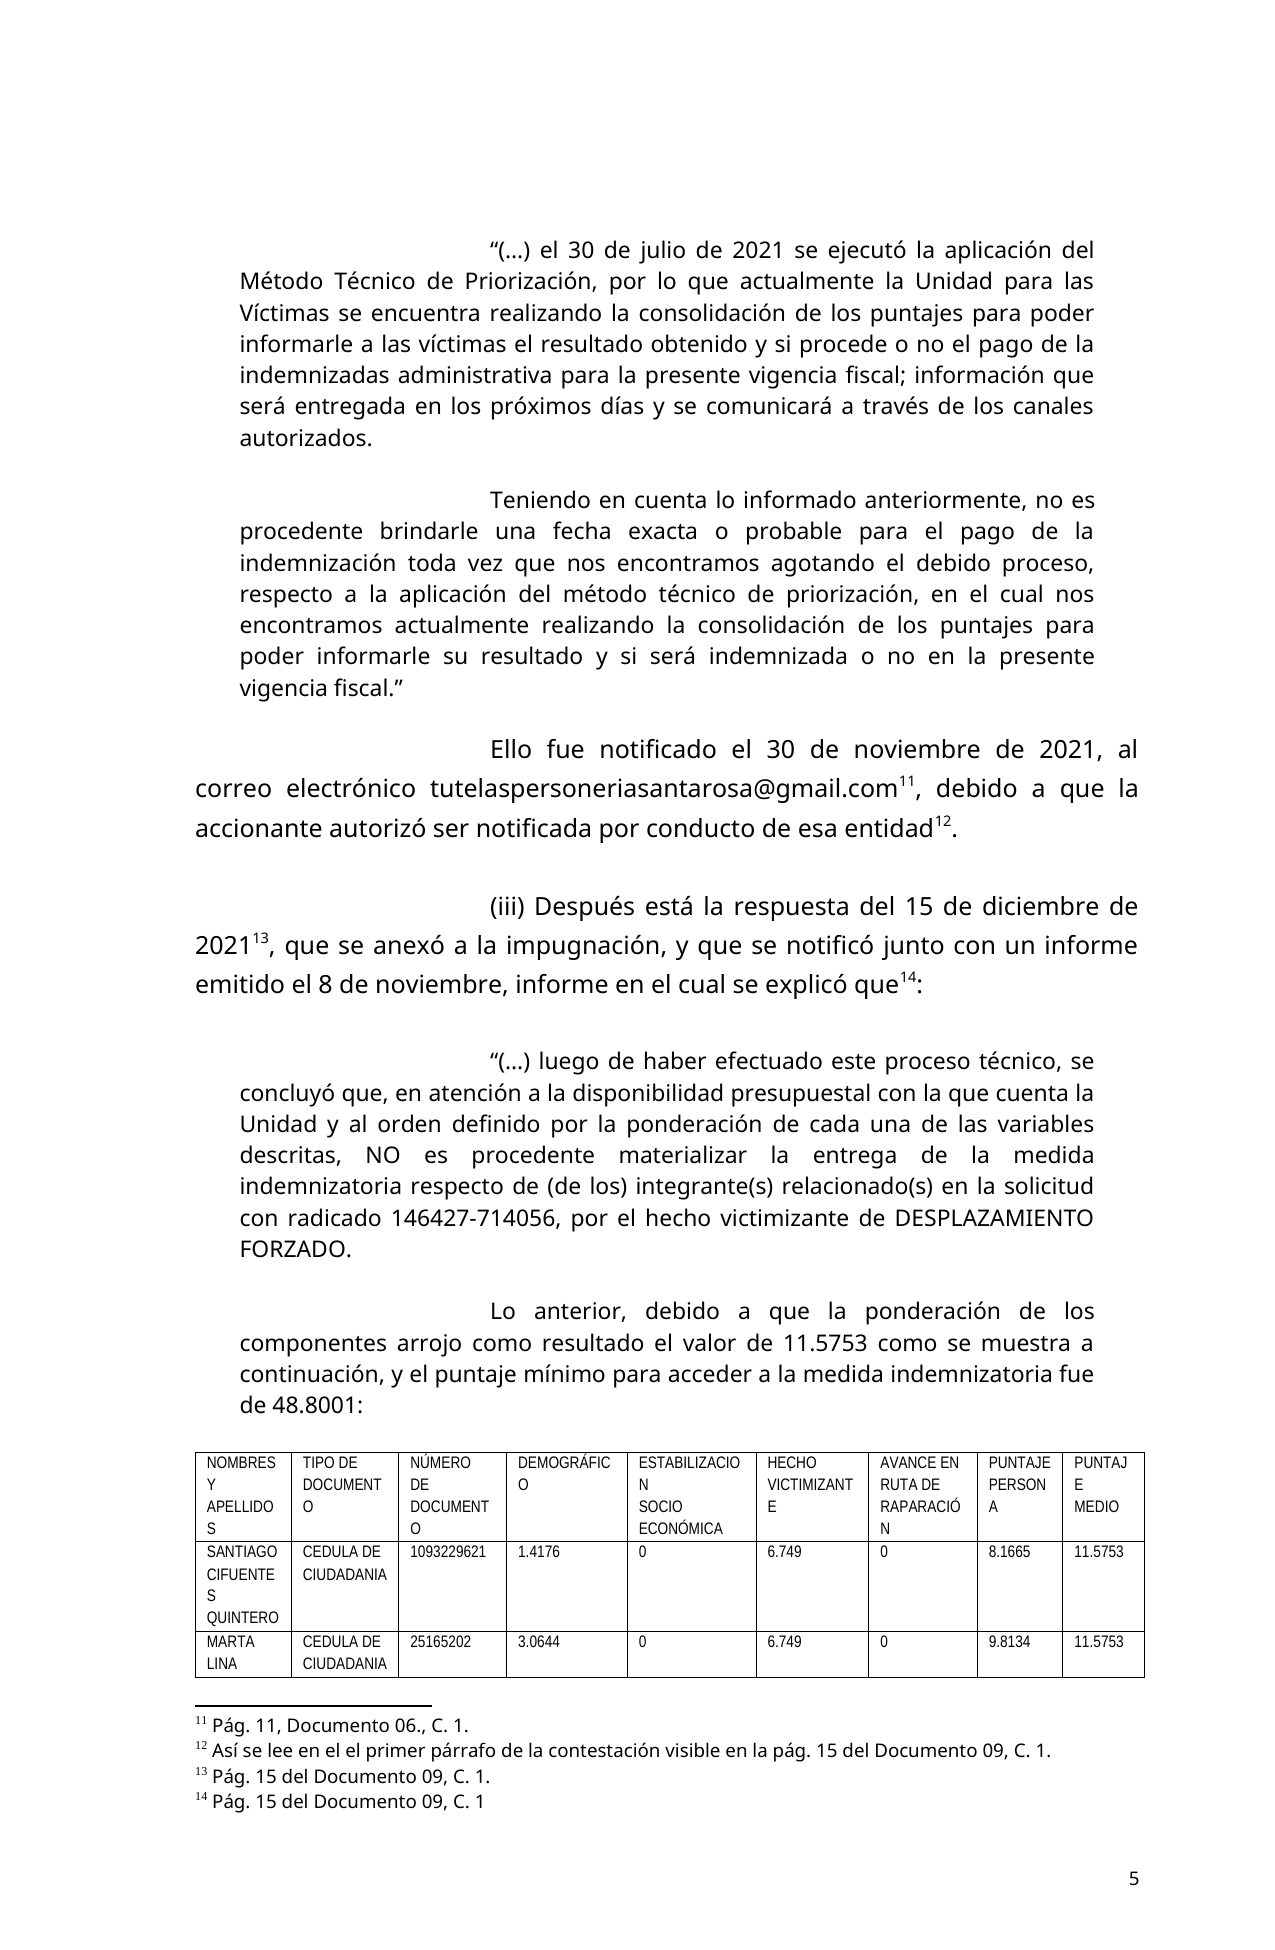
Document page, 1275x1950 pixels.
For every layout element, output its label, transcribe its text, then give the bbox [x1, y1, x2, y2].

table_cell 0 [628, 1542, 756, 1631]
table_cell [292, 1632, 398, 1677]
table_cell 3.0644 [507, 1632, 627, 1677]
table_cell 8.1665 [978, 1542, 1062, 1631]
table_header DEMOGRÁFICO [507, 1453, 627, 1541]
table_cell 9.8134 [978, 1632, 1062, 1677]
table_header NOMBRES Y APELLIDOS [196, 1453, 291, 1541]
table_cell 1093229621 [399, 1542, 506, 1631]
table_cell CEDULA DE CIUDADANIA [292, 1542, 398, 1631]
table_cell 25165202 [399, 1632, 506, 1677]
table_cell 0 [869, 1632, 977, 1677]
table_cell 0 [869, 1542, 977, 1631]
text “(…) luego de haber efectuado este proceso técnico, se concluyó que, en atención a la disponibilidad presupuestal con la que cuenta la Unidad y al orden definido por la ponderación de cada una de las variables descritas, NO es procedente materializar la entrega de la medida indemnizatoria respecto de (de los) integrante(s) relacionado(s) en la solicitud con radicado 146427-714056, por el hecho victimizante de DESPLAZAMIENTO FORZADO. [239, 1045, 1095, 1264]
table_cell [196, 1632, 291, 1677]
table_cell 11.5753 [1063, 1632, 1144, 1677]
table_header ESTABILIZACION SOCIO ECONÓMICA [628, 1453, 756, 1541]
table_header HECHO VICTIMIZANTE [757, 1453, 868, 1541]
table_header PUNTAJE MEDIO [1063, 1453, 1144, 1541]
text Teniendo en cuenta lo informado anteriormente, no es procedente brindarle una fecha exacta o probable para el pago de la indemnización toda vez que nos encontramos agotando el debido proceso, respecto a la aplicación del método técnico de priorización, en el cual nos encontramos actualmente realizando la consolidación de los puntajes para poder informarle su resultado y si será indemnizada o no en la presente vigencia fiscal.” [239, 484, 1095, 703]
table_cell 11.5753 [1063, 1542, 1144, 1631]
text Ello fue notificado el 30 de noviembre de 2021, al correo electrónico tutelaspersoneriasantarosa@gmail.com, debido a que la accionante autorizó ser notificada por conducto de esa entidad. [195, 732, 1139, 844]
text (iii) Después está la respuesta del 15 de diciembre de 2021, que se anexó a la impugnación, y que se notificó junto con un informe emitido el 8 de noviembre, informe en el cual se explicó que: [195, 889, 1139, 1001]
table_cell 6.749 [757, 1632, 868, 1677]
table_header NÚMERO DE DOCUMENTO [399, 1453, 506, 1541]
table_header PUNTAJE PERSONA [978, 1453, 1062, 1541]
text Lo anterior, debido a que la ponderación de los componentes arrojo como resultado el valor de 11.5753 como se muestra a continuación, y el puntaje mínimo para acceder a la medida indemnizatoria fue de 48.8001: [239, 1295, 1095, 1420]
table_cell SANTIAGO CIFUENTES QUINTERO [196, 1542, 291, 1631]
table_header TIPO DE DOCUMENTO [292, 1453, 398, 1541]
table_cell 6.749 [757, 1542, 868, 1631]
table_cell 1.4176 [507, 1542, 627, 1631]
table_cell 0 [628, 1632, 756, 1677]
text “(…) el 30 de julio de 2021 se ejecutó la aplicación del Método Técnico de Priorización, por lo que actualmente la Unidad para las Víctimas se encuentra realizando la consolidación de los puntajes para poder informarle a las víctimas el resultado obtenido y si procede o no el pago de la indemnizadas administrativa para la presente vigencia fiscal; información que será entregada en los próximos días y se comunicará a través de los canales autorizados. [239, 234, 1095, 453]
table_header AVANCE EN RUTA DE RAPARACIÓN [869, 1453, 977, 1541]
